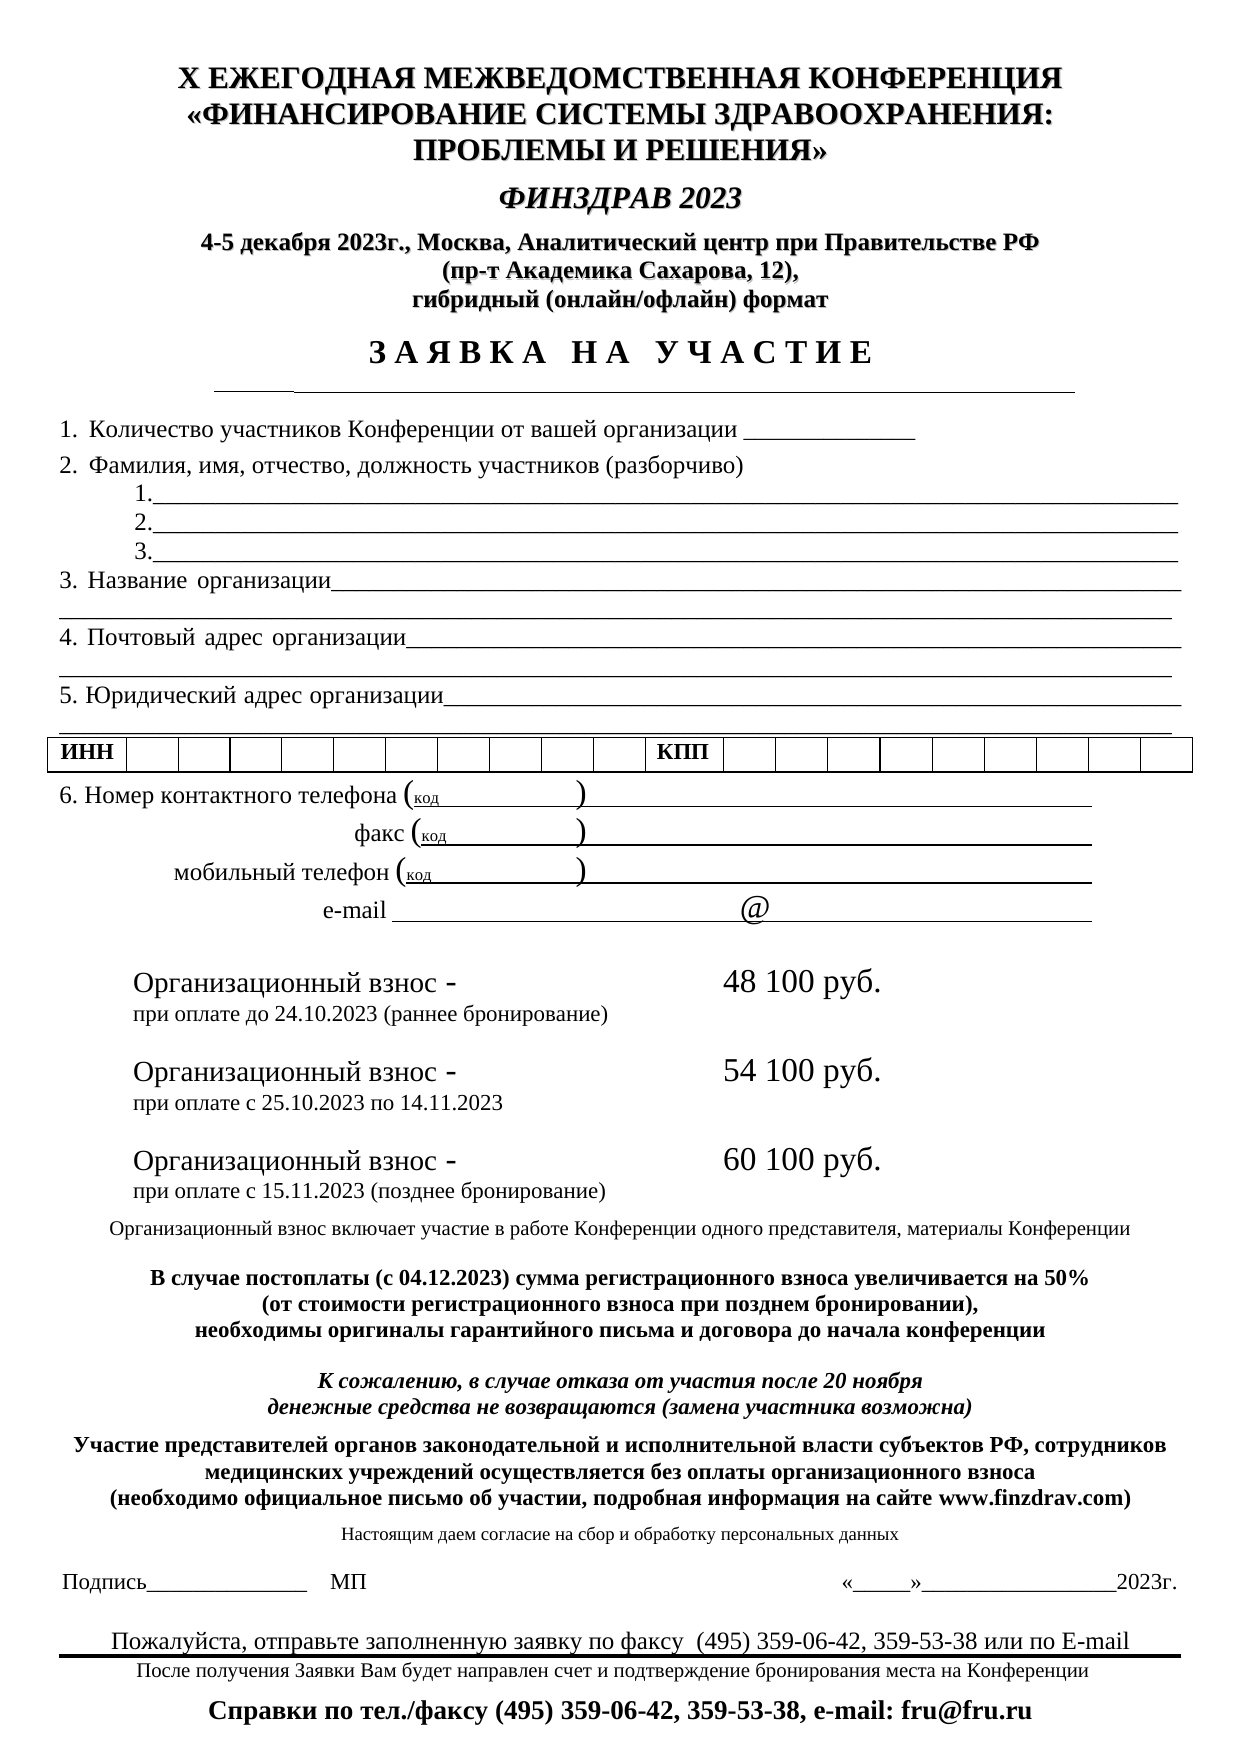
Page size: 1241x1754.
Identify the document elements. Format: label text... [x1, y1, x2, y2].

table_header [542, 738, 593, 771]
table_header [1089, 738, 1140, 771]
text После получения Заявки Вам будет направлен счет и подтверждение бронирования места на Конференции [44, 1658, 1181, 1682]
text Организационный взнос - 54 100 руб. [59, 1050, 1181, 1089]
table_header [438, 738, 489, 771]
text Пожалуйста, отправьте заполненную заявку по факсу (495) 359-06-42, 359-53-38 или по E-mail [59, 1626, 1181, 1654]
text 6. Номер контактного телефона (код ) [59, 773, 1181, 811]
text 4. Почтовый адрес организации______________________________________________________________ _________________________________________________________________________________________ [59, 622, 1181, 680]
table_header [1037, 738, 1088, 771]
text Организационный взнос включает участие в работе Конференции одного представителя, материалы Конференции [59, 1216, 1181, 1240]
text гибридный (онлайн/офлайн) формат [59, 284, 1181, 313]
text (от стоимости регистрационного взноса при позднем бронировании), [59, 1290, 1181, 1317]
table_header [282, 738, 333, 771]
text мобильный телефон (код ) [59, 849, 1181, 887]
text Настоящим даем согласие на сбор и обработку персональных данных [59, 1523, 1181, 1544]
table_header [594, 738, 645, 771]
table_header [776, 738, 827, 771]
text Участие представителей органов законодательной и исполнительной власти субъектов РФ, сотрудников медицинских учреждений осуществляется без оплаты организационного взноса [59, 1432, 1181, 1484]
text 5. Юридический адрес организации___________________________________________________________ _________________________________________________________________________________________ [59, 680, 1181, 737]
text З А Я В К А Н А У Ч А С Т И Е [59, 332, 1181, 371]
table_header [179, 738, 229, 771]
text при оплате с 25.10.2023 по 14.11.2023 [59, 1089, 1181, 1115]
table_header [724, 738, 775, 771]
text при оплате до 24.10.2023 (раннее бронирование) [59, 1000, 1181, 1026]
text «Финансирование системы здравоохранения: [59, 95, 1181, 131]
table_header ИНН [48, 738, 126, 771]
text 4-5 декабря 2023г., Москва, Аналитический центр при Правительстве РФ [59, 227, 1181, 256]
text Справки по тел./факсу (495) 359-06-42, 359-53-38, e-mail: fru@fru.ru [59, 1694, 1181, 1725]
table_header [334, 738, 385, 771]
table_header [127, 738, 178, 771]
table_header [231, 738, 281, 771]
table_header [881, 738, 932, 771]
text 3. Название организации____________________________________________________________________ _________________________________________________________________________________________ [59, 565, 1181, 622]
text проблемы и решения» [59, 131, 1181, 167]
text X ежегодная межведомственная Конференция [59, 59, 1181, 95]
table_header [1141, 738, 1192, 771]
list 1.__________________________________________________________________________________ 2.__________________________________________________________________________________3.__________________________________________________________________________________ [134, 478, 1181, 565]
list Фамилия, имя, отчество, должность участников (разборчиво) [59, 450, 1181, 478]
text В случае постоплаты (с 04.12.2023) сумма регистрационного взноса увеличивается на 50% [59, 1264, 1181, 1290]
text Подпись______________ МП «_____»_________________2023г. [59, 1568, 1181, 1594]
text Организационный взнос - 60 100 руб. [59, 1139, 1181, 1177]
text (необходимо официальное письмо об участии, подробная информация на сайте www.finzdrav.com) [59, 1484, 1181, 1511]
table_header [828, 738, 879, 771]
table_header КПП [646, 738, 723, 771]
table_header [985, 738, 1036, 771]
text факс (код ) [59, 811, 1181, 849]
text К сожалению, в случае отказа от участия после 20 ноября [59, 1367, 1181, 1393]
text при оплате с 15.11.2023 (позднее бронирование) [59, 1177, 1181, 1204]
table_header [386, 738, 437, 771]
list Количество участников Конференции от вашей организации _______________ [59, 414, 1181, 442]
text денежные средства не возвращаются (замена участника возможна) [59, 1393, 1181, 1419]
table_header [490, 738, 541, 771]
table_header [933, 738, 984, 771]
text ФинЗдрав 2023 [59, 179, 1181, 215]
text e-mail @ [59, 887, 1181, 926]
text (пр-т Академика Сахарова, 12), [59, 256, 1181, 284]
text Организационный взнос - 48 100 руб. [59, 962, 1181, 1000]
text необходимы оригиналы гарантийного письма и договора до начала конференции [59, 1317, 1181, 1343]
